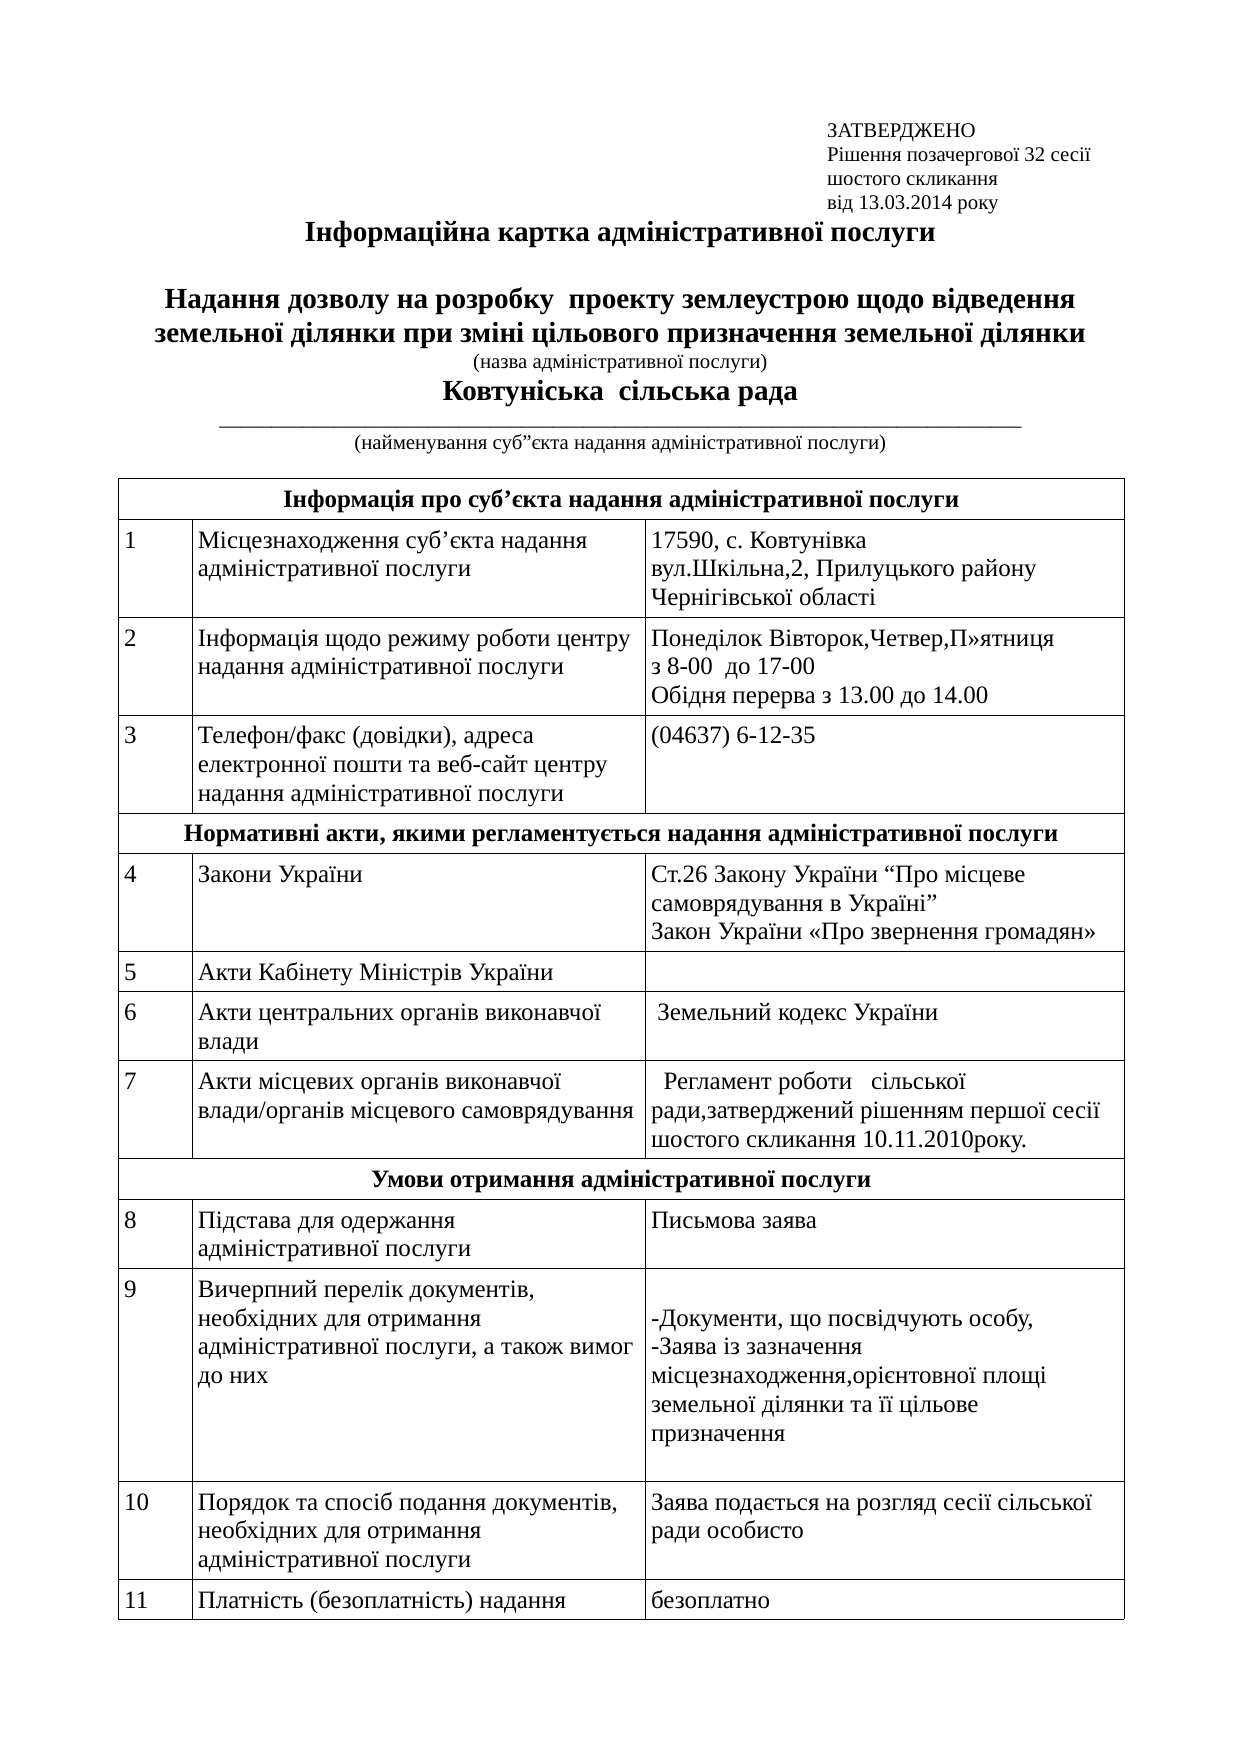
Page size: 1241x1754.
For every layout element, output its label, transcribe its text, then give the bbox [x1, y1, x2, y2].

table_cell [646, 952, 1124, 991]
table_cell Інформація щодо режиму роботи центру надання адміністративної послуги [193, 618, 645, 714]
table_cell Заява подається на розгляд сесії сільської ради особисто [646, 1482, 1124, 1579]
table_cell Нормативні акти, якими регламентується надання адміністративної послуги [119, 814, 1124, 853]
text Інформаційна картка адміністративної послуги [118, 214, 1122, 248]
text від 13.03.2014 року [827, 190, 1122, 214]
table_cell 9 [119, 1269, 192, 1481]
table_cell Письмова заява [646, 1200, 1124, 1268]
text Ковтуніська сільська рада [118, 373, 1122, 406]
text Рішення позачергової 32 сесії [827, 142, 1122, 166]
table_cell 1 [119, 520, 192, 617]
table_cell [193, 1580, 645, 1619]
table_cell 10 [119, 1482, 192, 1579]
table_cell 6 [119, 992, 192, 1060]
table_cell (04637) 6-12-35 [646, 716, 1124, 812]
table_cell Телефон/факс (довідки), адреса електронної пошти та веб-сайт центру надання адміністративної послуги [193, 716, 645, 812]
table_cell 7 [119, 1061, 192, 1158]
table_cell Акти місцевих органів виконавчої влади/органів місцевого самоврядування [193, 1061, 645, 1158]
table_cell Місцезнаходження суб’єкта надання адміністративної послуги [193, 520, 645, 617]
table_cell Понеділок Вівторок,Четвер,П»ятниця з 8-00 до 17-00 Обідня перерва з 13.00 до 14.00 [646, 618, 1124, 714]
table_cell Земельний кодекс України [646, 992, 1124, 1060]
table_cell 8 [119, 1200, 192, 1268]
text _____________________________________________________________________________ [118, 406, 1122, 430]
text (назва адміністративної послуги) [118, 348, 1122, 373]
text (найменування суб”єкта надання адміністративної послуги) [118, 430, 1122, 454]
table_cell 3 [119, 716, 192, 812]
table_cell Акти Кабінету Міністрів України [193, 952, 645, 991]
table_cell 17590, с. Ковтунівка вул.Шкільна,2, Прилуцького району Чернігівської області [646, 520, 1124, 617]
table_cell Вичерпний перелік документів, необхідних для отримання адміністративної послуги, а також вимог до них [193, 1269, 645, 1481]
table_cell Закони України [193, 854, 645, 951]
table_cell 4 [119, 854, 192, 951]
table_cell 2 [119, 618, 192, 714]
table_cell Порядок та спосіб подання документів, необхідних для отримання адміністративної послуги [193, 1482, 645, 1579]
table_cell Підстава для одержання адміністративної послуги [193, 1200, 645, 1268]
table_cell Ст.26 Закону України “Про місцеве самоврядування в Україні” Закон України «Про звернення громадян» [646, 854, 1124, 951]
text Надання дозволу на розробку проекту землеустрою щодо відведення земельної ділянки при зміні цільового призначення земельної ділянки [118, 281, 1122, 348]
table_cell Регламент роботи сільської ради,затверджений рішенням першої сесії шостого скликання 10.11.2010року. [646, 1061, 1124, 1158]
table_header Інформація про суб’єкта надання адміністративної послуги [119, 479, 1124, 519]
text ЗАТВЕРДЖЕНО [827, 118, 1122, 142]
table_cell безоплатно [646, 1580, 1124, 1619]
table_cell Акти центральних органів виконавчої влади [193, 992, 645, 1060]
text шостого скликання [827, 166, 1122, 190]
table_cell -Документи, що посвідчують особу, -Заява із зазначення місцезнаходження,орієнтовної площі земельної ділянки та її цільове призначення [646, 1269, 1124, 1481]
table_cell 11 [119, 1580, 192, 1619]
table_cell Умови отримання адміністративної послуги [119, 1159, 1124, 1199]
table_cell 5 [119, 952, 192, 991]
